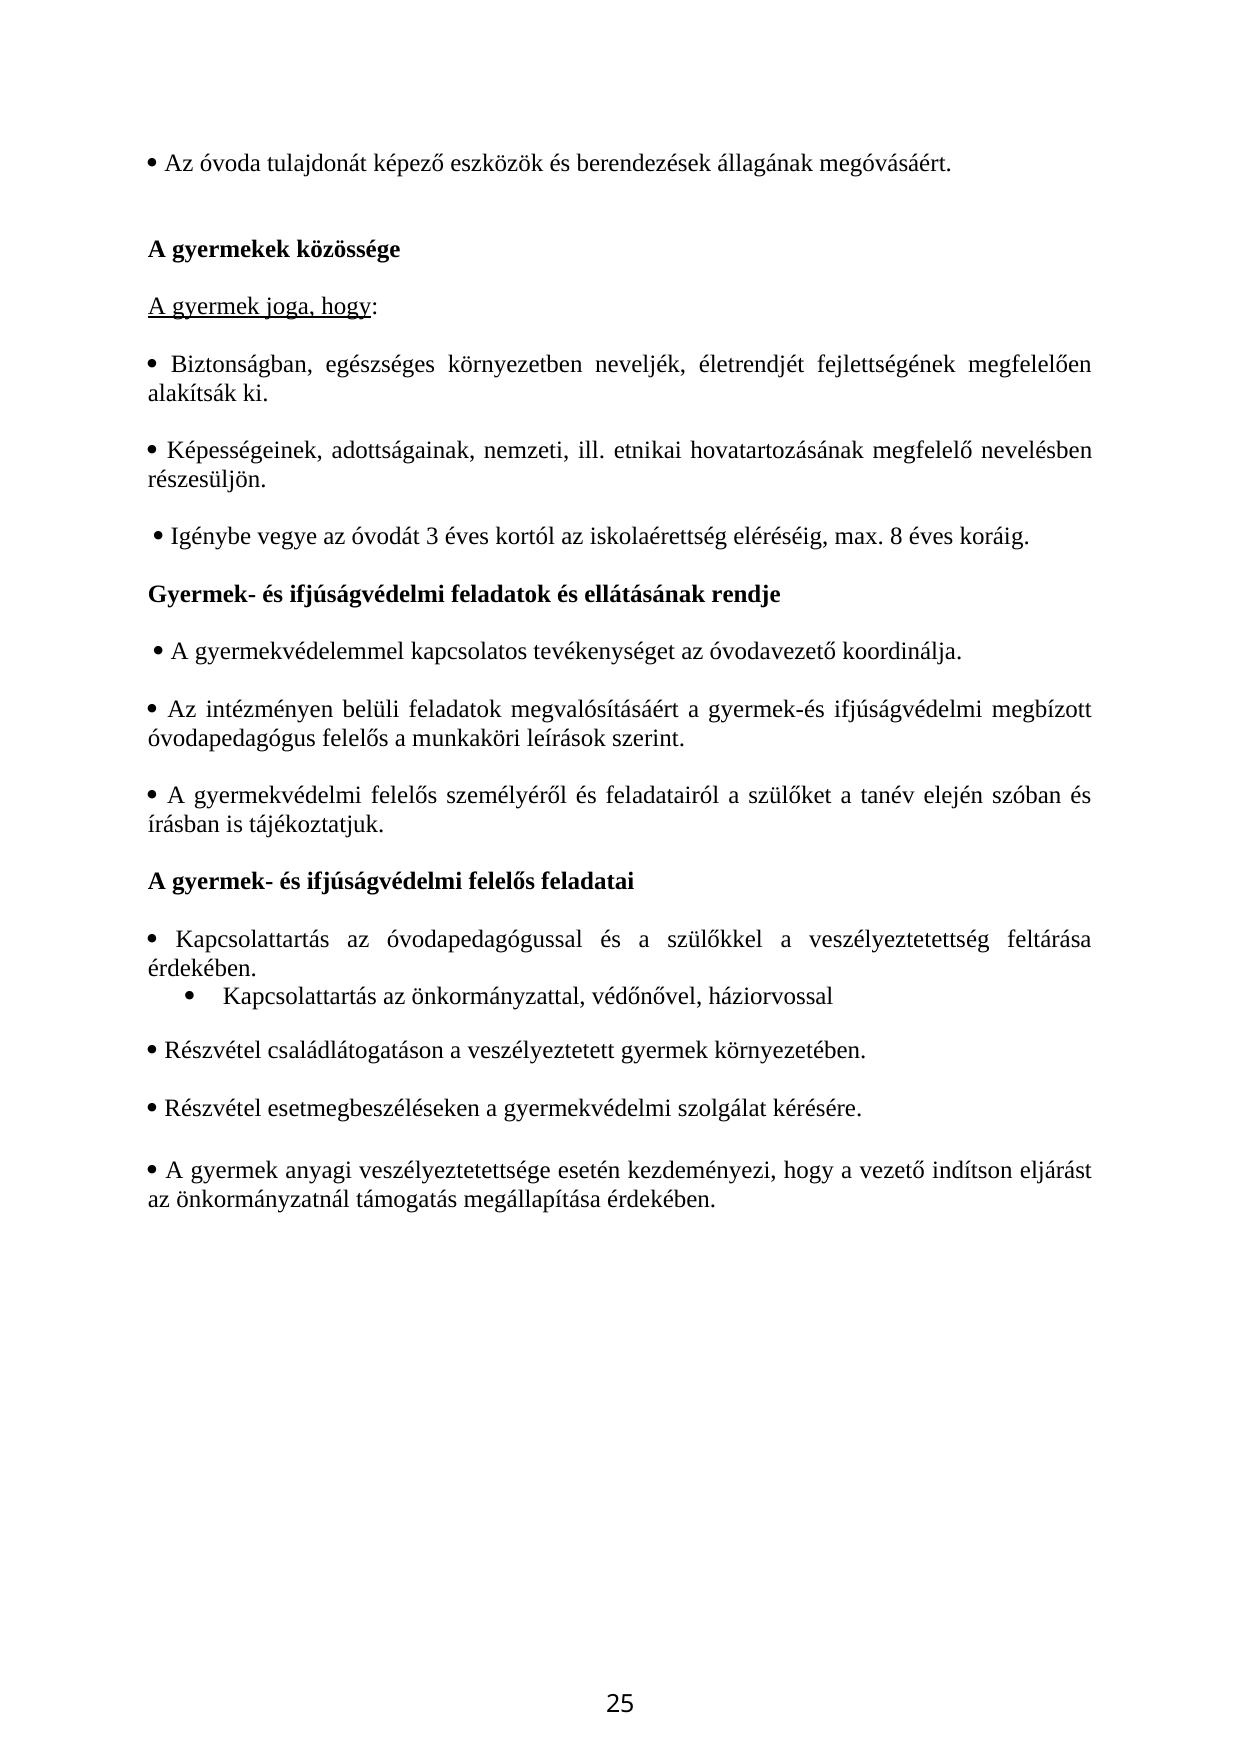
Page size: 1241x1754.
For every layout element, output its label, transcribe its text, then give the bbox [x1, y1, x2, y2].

text Képességeinek, adottságainak, nemzeti, ill. etnikai hovatartozásának megfelelő nevelésben részesüljön. [148, 435, 1093, 493]
text A gyermek- és ifjúságvédelmi felelős feladatai [148, 866, 1093, 895]
text Az óvoda tulajdonát képező eszközök és berendezések állagának megóvásáért. [148, 148, 1093, 176]
text A gyermekvédelmi felelős személyéről és feladatairól a szülőket a tanév elején szóban és írásban is tájékoztatjuk. [148, 780, 1093, 838]
text Az intézményen belüli feladatok megvalósításáért a gyermek-és ifjúságvédelmi megbízott óvodapedagógus felelős a munkaköri leírások szerint. [148, 694, 1093, 751]
text A gyermek anyagi veszélyeztetettsége esetén kezdeményezi, hogy a vezető indítson eljárást az önkormányzatnál támogatás megállapítása érdekében. [148, 1156, 1093, 1213]
text Igénybe vegye az óvodát 3 éves kortól az iskolaérettség eléréséig, max. 8 éves koráig. [148, 521, 1093, 550]
text Kapcsolattartás az óvodapedagógussal és a szülőkkel a veszélyeztetettség feltárása érdekében. [148, 924, 1093, 981]
text Részvétel esetmegbeszéléseken a gyermekvédelmi szolgálat kérésére. [148, 1093, 1093, 1121]
text Biztonságban, egészséges környezetben neveljék, életrendjét fejlettségének megfelelően alakítsák ki. [148, 349, 1093, 406]
text A gyermekek közössége [148, 234, 1093, 263]
text Gyermek- és ifjúságvédelmi feladatok és ellátásának rendje [148, 579, 1093, 608]
list Kapcsolattartás az önkormányzattal, védőnővel, háziorvossal [185, 981, 1093, 1010]
text A gyermekvédelemmel kapcsolatos tevékenységet az óvodavezető koordinálja. [148, 636, 1093, 665]
text Részvétel családlátogatáson a veszélyeztetett gyermek környezetében. [148, 1035, 1093, 1064]
text A gyermek joga, hogy: [148, 291, 1093, 320]
